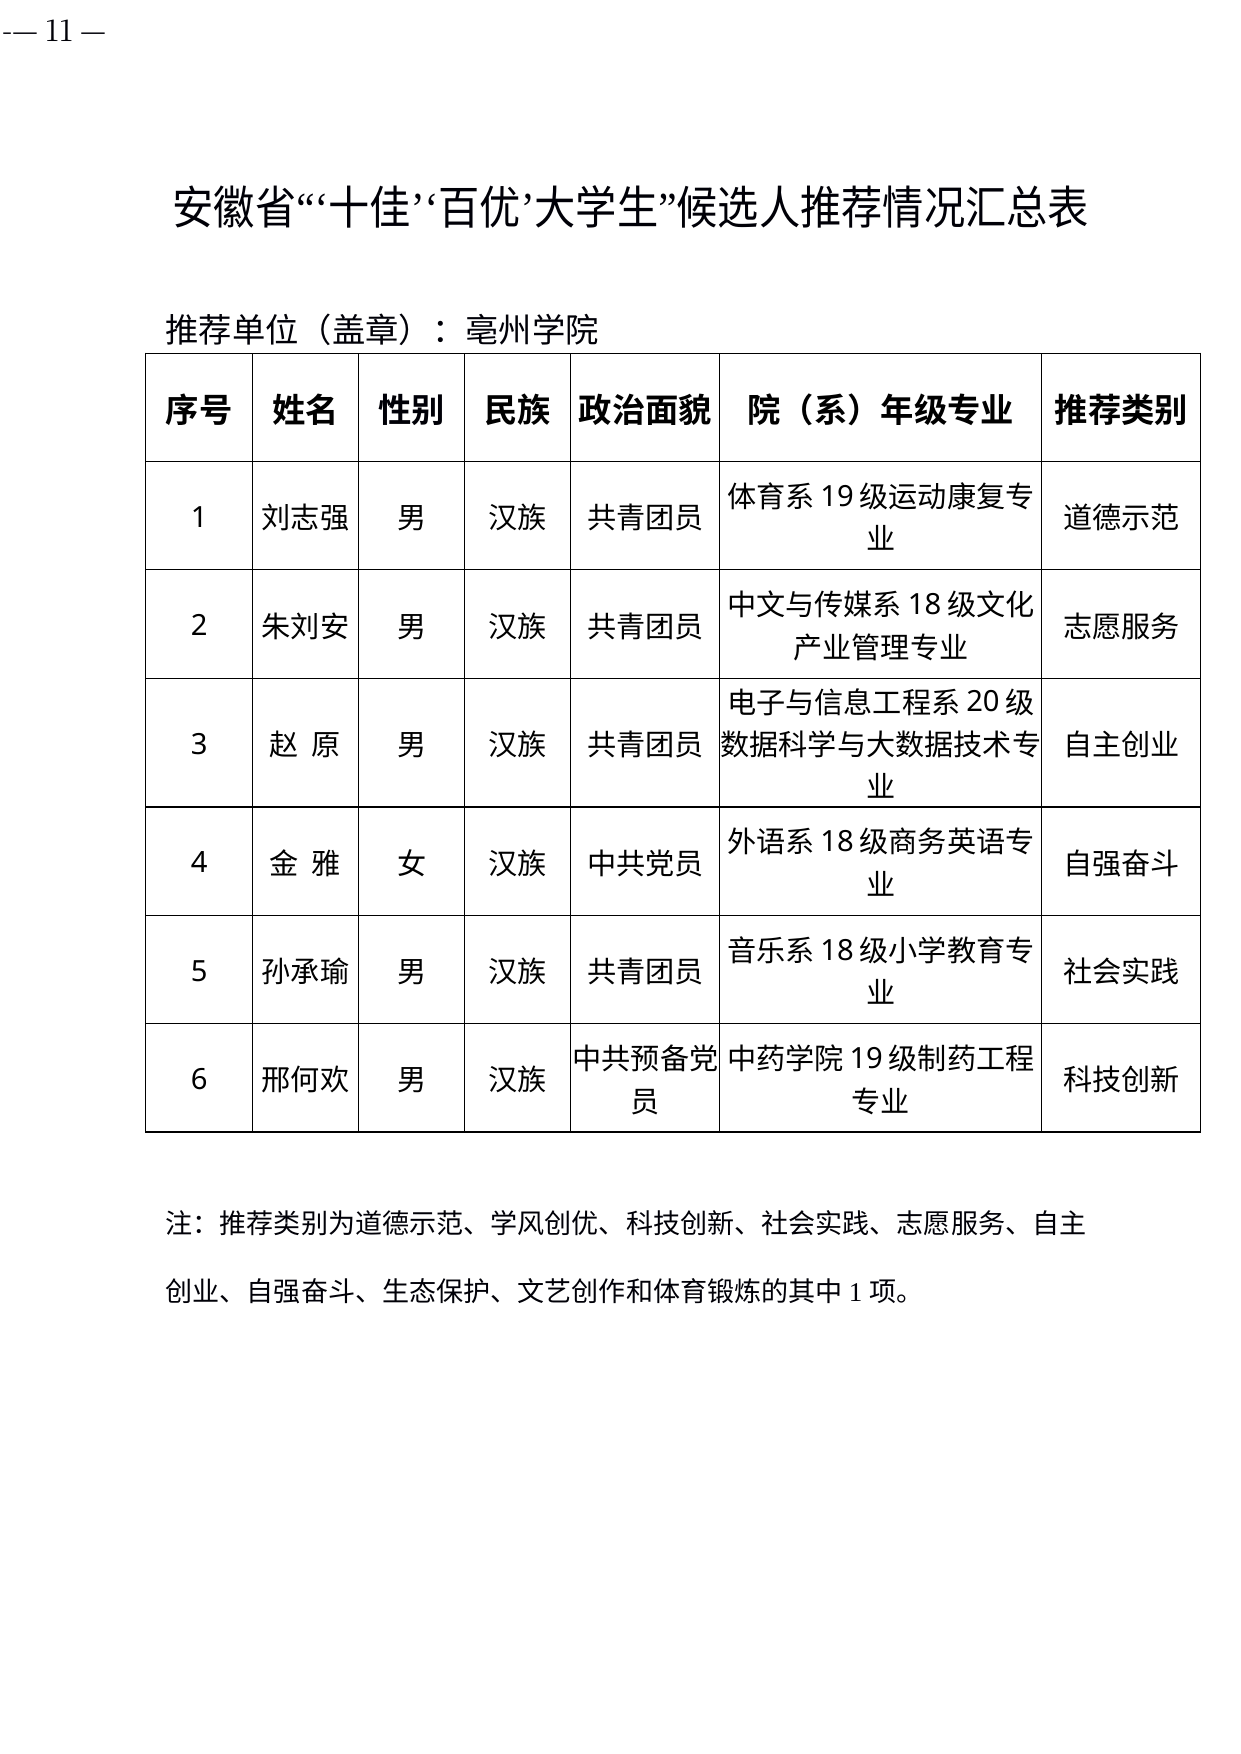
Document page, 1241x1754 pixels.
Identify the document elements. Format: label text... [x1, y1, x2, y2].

table_header 性别 [359, 354, 464, 461]
table_cell 自主创业 [1042, 679, 1200, 806]
text 注：推荐类别为道德示范、学风创优、科技创新、社会实践、志愿服务、自主创业、自强奋斗、生态保护、文艺创作和体育锻炼的其中 1 项。 [165, 1202, 1087, 1309]
table_cell 刘志强 [253, 462, 358, 569]
table_cell 女 [359, 808, 464, 915]
table_header 序号 [146, 354, 252, 461]
table_cell 中药学院19级制药工程专业 [720, 1024, 1041, 1131]
table_header 推荐类别 [1042, 354, 1200, 461]
table_cell 外语系18级商务英语专业 [720, 808, 1041, 915]
table_cell 中共党员 [571, 808, 719, 915]
table_cell 中文与传媒系18级文化产业管理专业 [720, 570, 1041, 677]
table_cell 6 [146, 1024, 252, 1131]
table_cell 男 [359, 570, 464, 677]
table_cell 体育系19级运动康复专业 [720, 462, 1041, 569]
table_cell 5 [146, 916, 252, 1023]
table_cell 孙承瑜 [253, 916, 358, 1023]
table_cell 共青团员 [571, 679, 719, 806]
table_header 院（系）年级专业 [720, 354, 1041, 461]
table_cell 3 [146, 679, 252, 806]
table_cell 自强奋斗 [1042, 808, 1200, 915]
table_cell 4 [146, 808, 252, 915]
table_header 政治面貌 [571, 354, 719, 461]
table_cell 男 [359, 462, 464, 569]
table_cell 电子与信息工程系20级数据科学与大数据技术专业 [720, 679, 1041, 806]
table_cell 汉族 [465, 679, 570, 806]
table_cell 共青团员 [571, 462, 719, 569]
table_cell 朱刘安 [253, 570, 358, 677]
table_cell 汉族 [465, 462, 570, 569]
table_cell 邢何欢 [253, 1024, 358, 1131]
table_cell 赵 原 [253, 679, 358, 806]
table_cell 汉族 [465, 570, 570, 677]
table_cell 中共预备党员 [571, 1024, 719, 1131]
table_cell 音乐系18级小学教育专业 [720, 916, 1041, 1023]
table_header 民族 [465, 354, 570, 461]
table_cell 汉族 [465, 808, 570, 915]
table_cell 男 [359, 679, 464, 806]
text 推荐单位（盖章）：亳州学院 [165, 304, 1115, 352]
table_cell 共青团员 [571, 570, 719, 677]
table_cell 2 [146, 570, 252, 677]
table_cell 社会实践 [1042, 916, 1200, 1023]
table_header 姓名 [253, 354, 358, 461]
table_cell 金 雅 [253, 808, 358, 915]
table_cell 汉族 [465, 916, 570, 1023]
table_cell 男 [359, 1024, 464, 1131]
table_cell 汉族 [465, 1024, 570, 1131]
table_cell 男 [359, 916, 464, 1023]
text 安徽省“‘十佳’‘百优’大学生”候选人推荐情况汇总表 [146, 171, 1115, 238]
table_cell 志愿服务 [1042, 570, 1200, 677]
table_cell 道德示范 [1042, 462, 1200, 569]
table_cell 1 [146, 462, 252, 569]
table_cell 科技创新 [1042, 1024, 1200, 1131]
table_cell 共青团员 [571, 916, 719, 1023]
